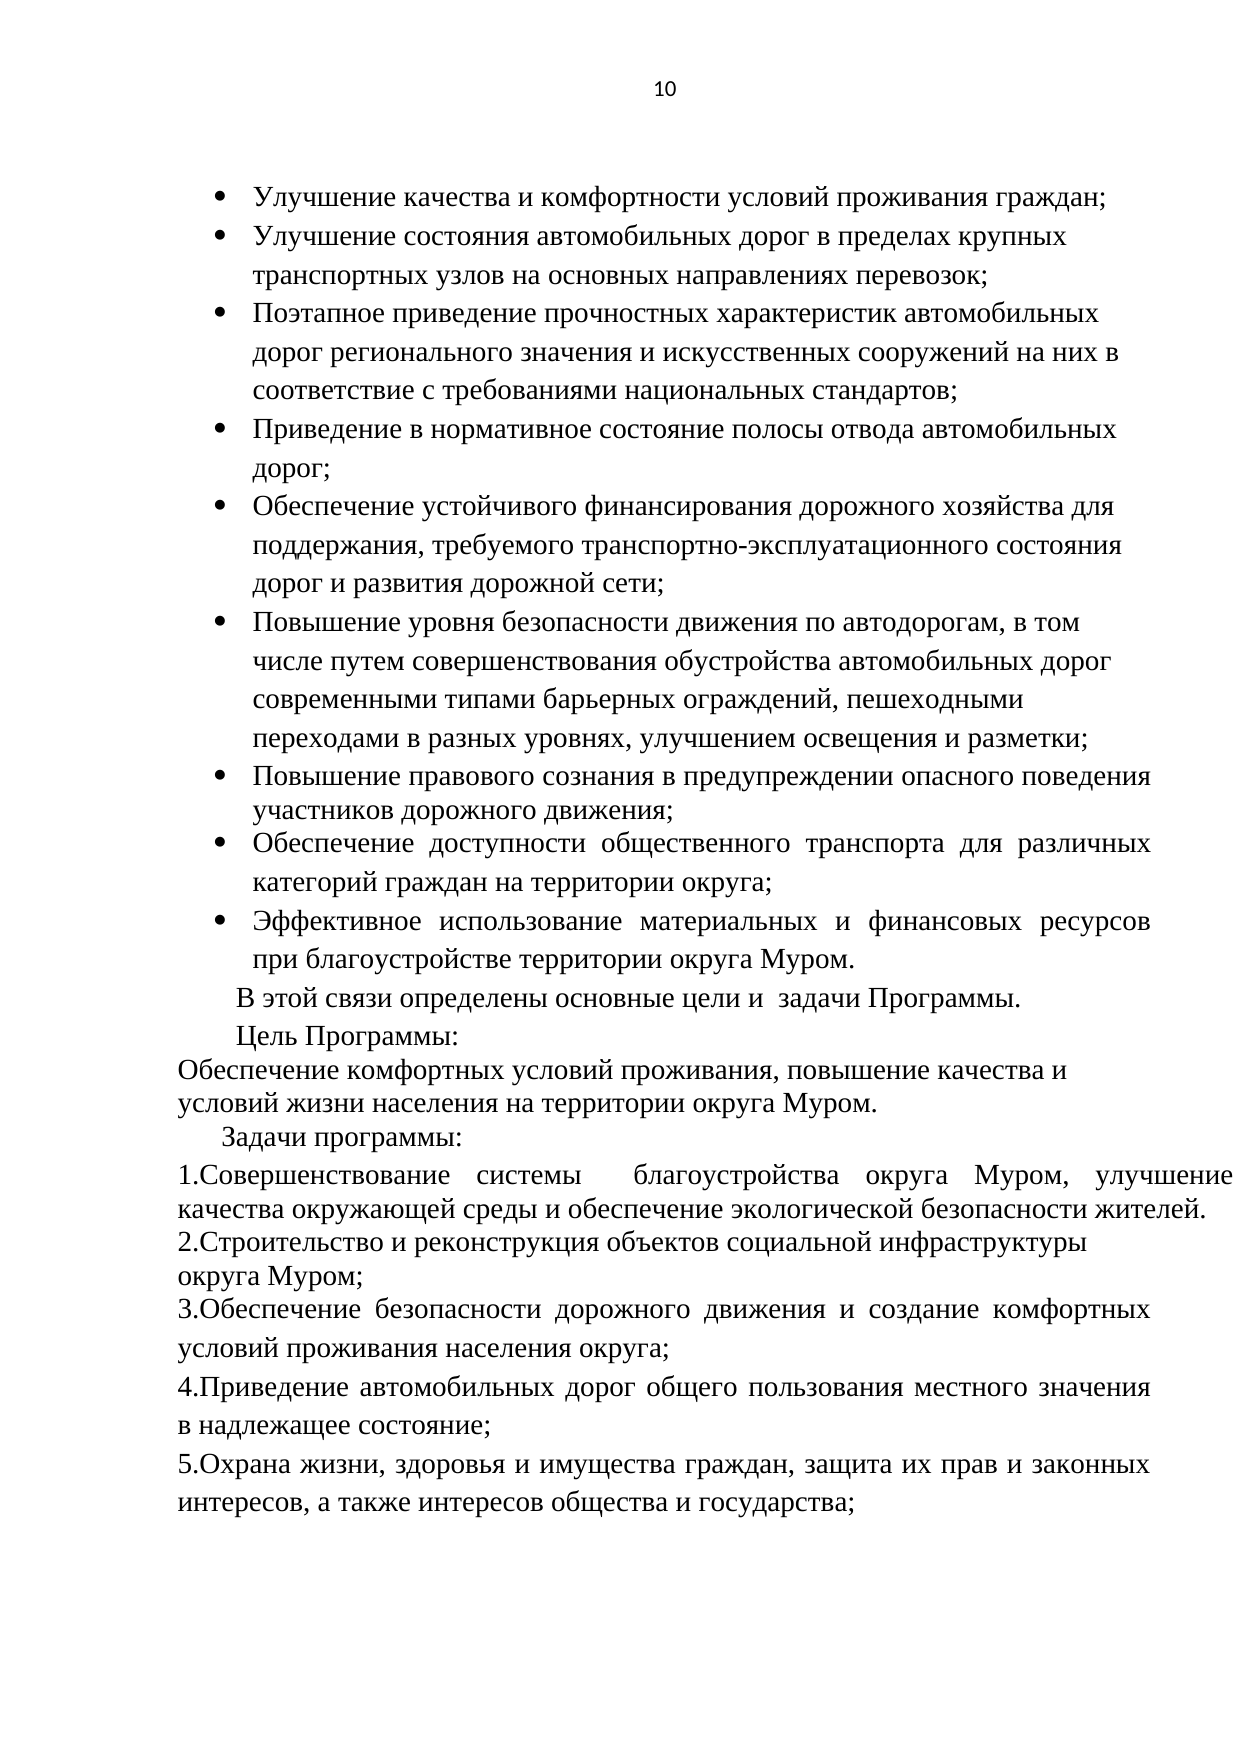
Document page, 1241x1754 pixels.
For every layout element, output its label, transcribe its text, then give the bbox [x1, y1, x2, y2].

text В этой связи определены основные цели и задачи Программы. [177, 980, 1152, 1013]
text 5.Охрана жизни, здоровья и имущества граждан, защита их прав и законных интересов, а также интересов общества и государства; [177, 1446, 1152, 1518]
list Повышение правового сознания в предупреждении опасного поведения участников дорожного движения; [215, 758, 1152, 825]
text Цель Программы: [177, 1018, 1152, 1052]
list Улучшение состояния автомобильных дорог в пределах крупных транспортных узлов на основных направлениях перевозок; [215, 218, 1152, 290]
list Повышение уровня безопасности движения по автодорогам, в том числе путем совершенствования обустройства автомобильных дорог современными типами барьерных ограждений, пешеходными переходами в разных уровнях, улучшением освещения и разметки; [215, 604, 1152, 753]
list Приведение в нормативное состояние полосы отвода автомобильных дорог; [215, 411, 1152, 483]
text 4.Приведение автомобильных дорог общего пользования местного значения в надлежащее состояние; [177, 1369, 1152, 1441]
text 1.Совершенствование системы благоустройства округа Муром, улучшение качества окружающей среды и обеспечение экологической безопасности жителей. [177, 1157, 1234, 1224]
text Обеспечение комфортных условий проживания, повышение качества и условий жизни населения на территории округа Муром. [177, 1052, 1152, 1119]
list Улучшение качества и комфортности условий проживания граждан; [215, 179, 1152, 213]
list Обеспечение устойчивого финансирования дорожного хозяйства для поддержания, требуемого транспортно-эксплуатационного состояния дорог и развития дорожной сети; [215, 488, 1152, 599]
text округа Муром; [177, 1258, 1234, 1292]
list Поэтапное приведение прочностных характеристик автомобильных дорог регионального значения и искусственных сооружений на них в соответствие с требованиями национальных стандартов; [215, 295, 1152, 406]
text 2.Строительство и реконструкция объектов социальной инфраструктуры [177, 1224, 1234, 1258]
list Эффективное использование материальных и финансовых ресурсов при благоустройстве территории округа Муром. [215, 903, 1152, 975]
text 3.Обеспечение безопасности дорожного движения и создание комфортных условий проживания населения округа; [177, 1292, 1152, 1364]
list Обеспечение доступности общественного транспорта для различных категорий граждан на территории округа; [215, 825, 1152, 898]
text Задачи программы: [177, 1119, 1152, 1152]
